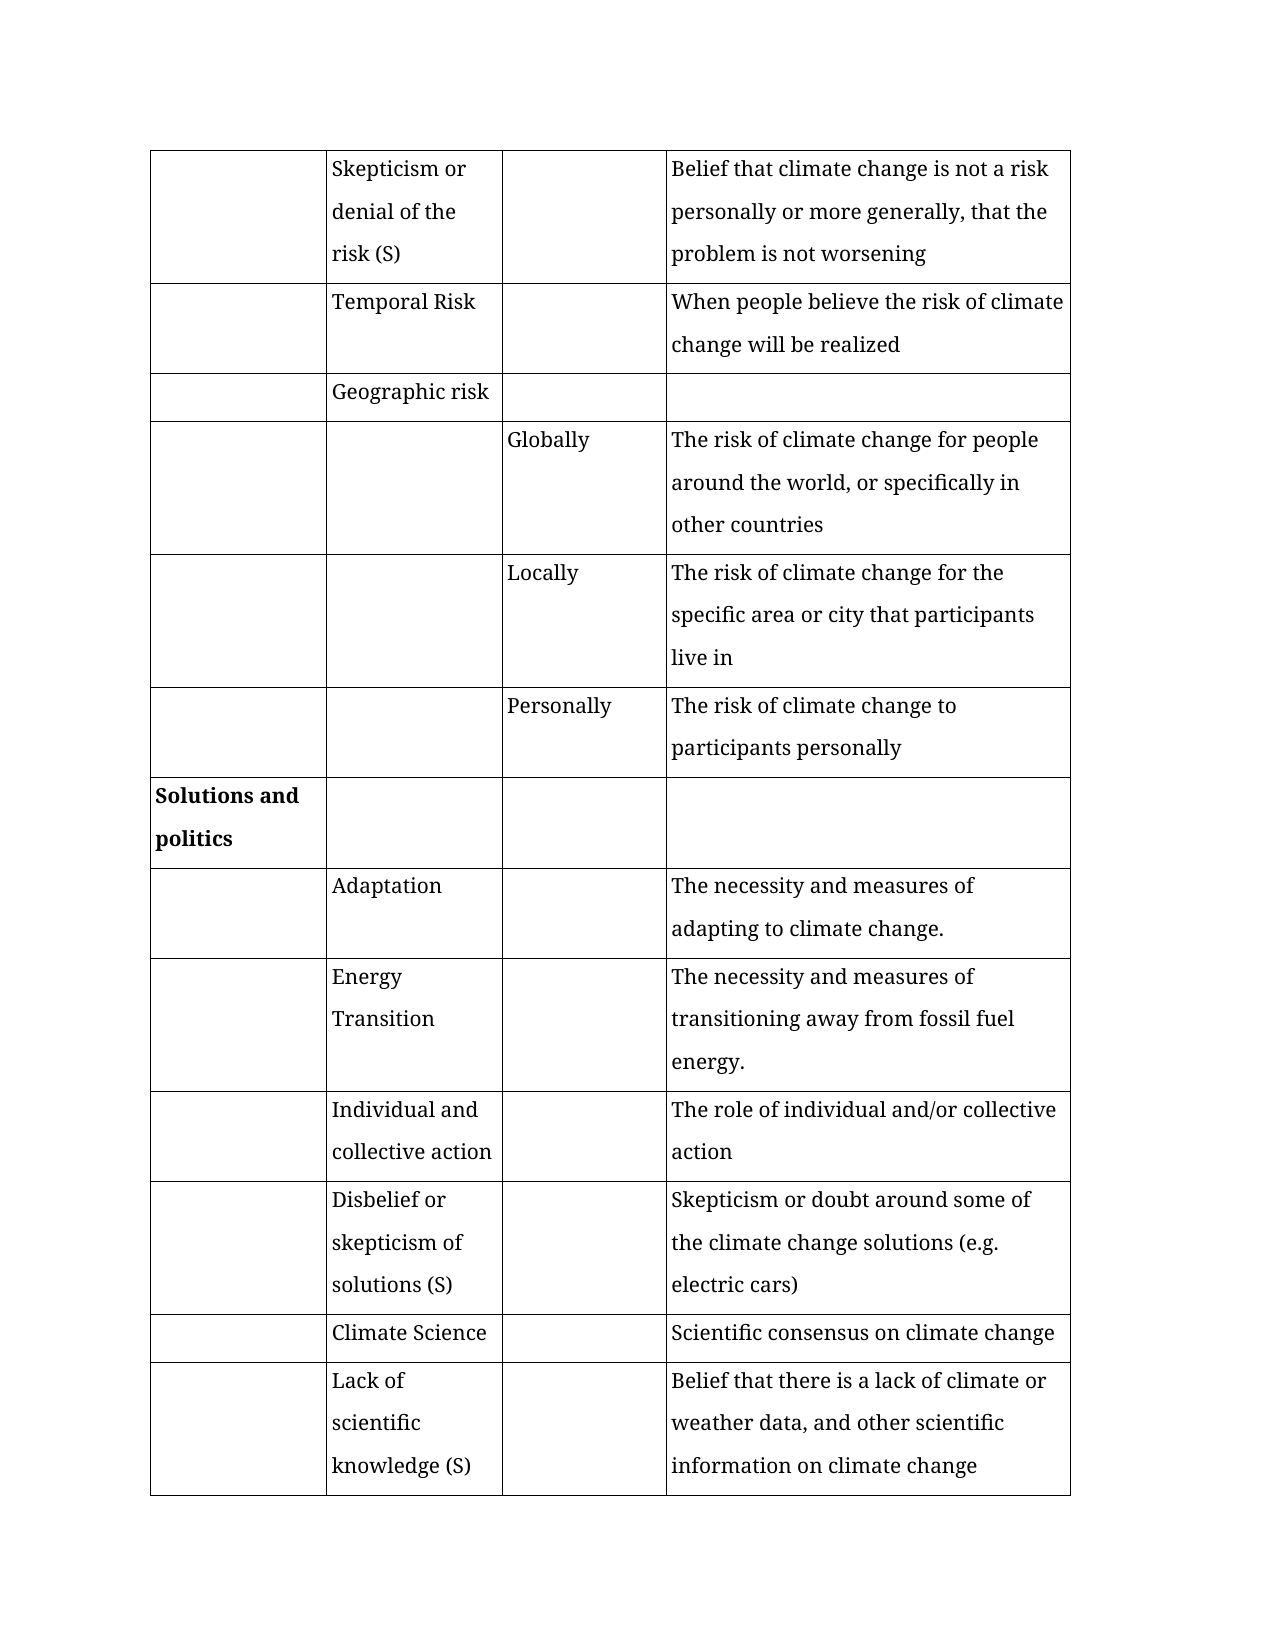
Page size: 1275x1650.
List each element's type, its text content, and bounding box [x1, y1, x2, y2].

table_cell [503, 151, 666, 283]
table_cell Individual and collective action [327, 1092, 502, 1181]
table_cell Temporal Risk [327, 284, 502, 373]
table_cell Climate Science [327, 1315, 502, 1362]
table_cell Belief that climate change is not a risk personally or more generally, that the problem is not worsening [667, 151, 1070, 283]
table_cell [151, 1363, 326, 1494]
table_cell The risk of climate change for people around the world, or specifically in other countries [667, 422, 1070, 554]
table_cell [503, 959, 666, 1091]
table_cell When people believe the risk of climate change will be realized [667, 284, 1070, 373]
table_cell Skepticism or denial of the risk (S) [327, 151, 502, 283]
table_cell [327, 778, 502, 867]
table_cell The risk of climate change for the specific area or city that participants live in [667, 555, 1070, 687]
table_cell [667, 778, 1070, 867]
table_cell [503, 284, 666, 373]
table_cell Lack of scientific knowledge (S) [327, 1363, 502, 1494]
table_cell [151, 374, 326, 421]
table_cell Solutions and politics [151, 778, 326, 867]
table_cell The risk of climate change to participants personally [667, 688, 1070, 777]
table_cell [151, 1315, 326, 1362]
table_cell [151, 1182, 326, 1314]
table_cell [327, 688, 502, 777]
table_cell [151, 555, 326, 687]
table_cell Energy Transition [327, 959, 502, 1091]
table_cell [327, 555, 502, 687]
table_cell [151, 959, 326, 1091]
table_cell [503, 1363, 666, 1494]
table_cell Adaptation [327, 869, 502, 958]
table_cell The role of individual and/or collective action [667, 1092, 1070, 1181]
table_cell [151, 1092, 326, 1181]
table_cell The necessity and measures of adapting to climate change. [667, 869, 1070, 958]
table_cell [151, 284, 326, 373]
table_cell Geographic risk [327, 374, 502, 421]
table_cell [327, 422, 502, 554]
table_cell [503, 374, 666, 421]
table_cell [503, 778, 666, 867]
table_cell [503, 1315, 666, 1362]
table_cell [151, 151, 326, 283]
table_cell Disbelief or skepticism of solutions (S) [327, 1182, 502, 1314]
table_cell [151, 422, 326, 554]
table_cell Skepticism or doubt around some of the climate change solutions (e.g. electric cars) [667, 1182, 1070, 1314]
table_cell [503, 869, 666, 958]
table_cell Belief that there is a lack of climate or weather data, and other scientific information on climate change [667, 1363, 1070, 1494]
table_cell Personally [503, 688, 666, 777]
table_cell [503, 1182, 666, 1314]
table_cell [667, 374, 1070, 421]
table_cell The necessity and measures of transitioning away from fossil fuel energy. [667, 959, 1070, 1091]
table_cell Globally [503, 422, 666, 554]
table_cell Scientific consensus on climate change [667, 1315, 1070, 1362]
table_cell [151, 869, 326, 958]
table_cell [503, 1092, 666, 1181]
table_cell [151, 688, 326, 777]
table_cell Locally [503, 555, 666, 687]
